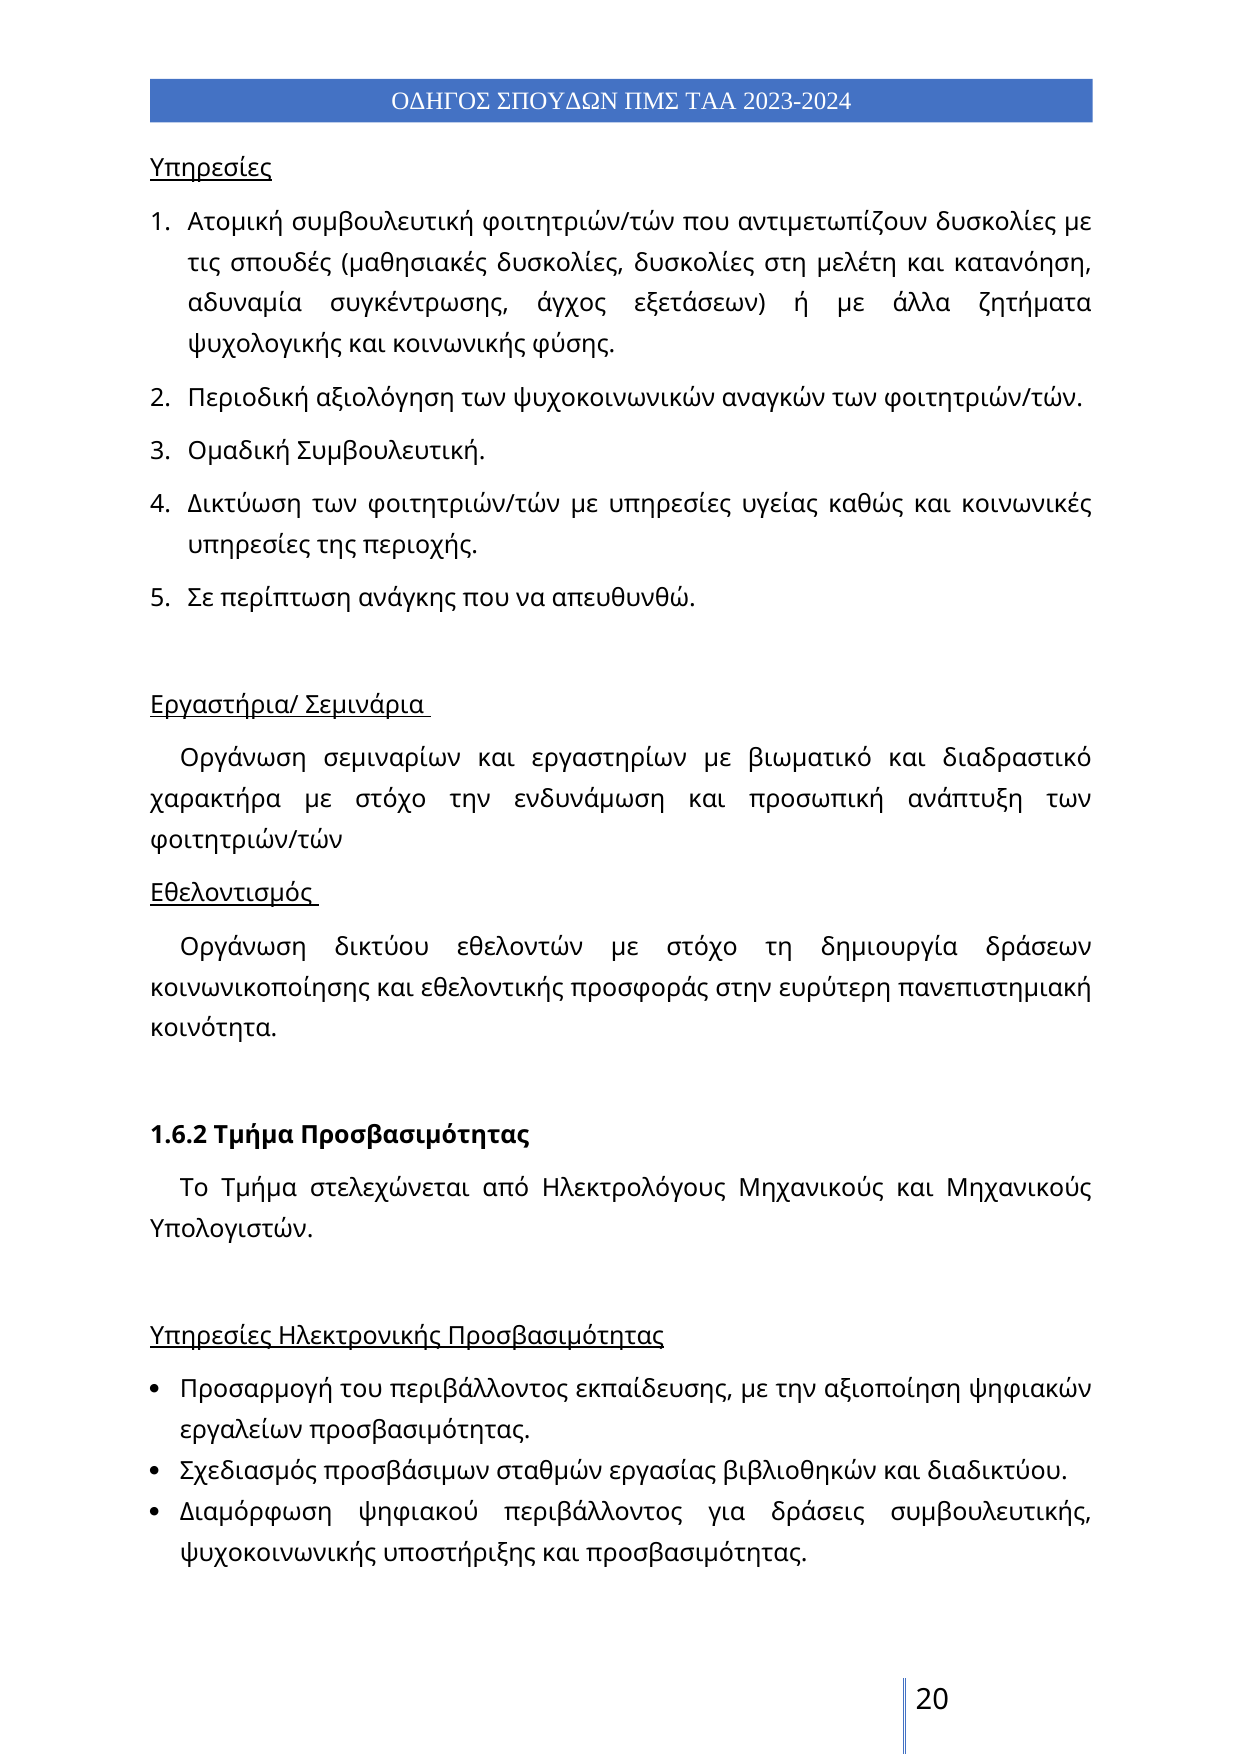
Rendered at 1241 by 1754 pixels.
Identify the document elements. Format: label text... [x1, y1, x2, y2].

list Προσαρμογή του περιβάλλοντος εκπαίδευσης, με την αξιοποίηση ψηφιακών εργαλείων προσβασιμότητας. [150, 1371, 1093, 1446]
list Ατομική συμβουλευτική φοιτητριών/τών που αντιμετωπίζουν δυσκολίες με τις σπουδές (μαθησιακές δυσκολίες, δυσκολίες στη μελέτη και κατανόηση, αδυναμία συγκέντρωσης, άγχος εξετάσεων) ή με άλλα ζητήματα ψυχολογικής και κοινωνικής φύσης. [150, 203, 1093, 360]
text Οργάνωση δικτύου εθελοντών με στόχο τη δημιουργία δράσεων κοινωνικοποίησης και εθελοντικής προσφοράς στην ευρύτερη πανεπιστημιακή κοινότητα. [150, 928, 1093, 1044]
text Οργάνωση σεμιναρίων και εργαστηρίων με βιωματικό και διαδραστικό χαρακτήρα με στόχο την ενδυνάμωση και προσωπική ανάπτυξη των φοιτητριών/τών [150, 740, 1093, 856]
text Υπηρεσίες Ηλεκτρονικής Προσβασιμότητας [150, 1317, 1093, 1352]
text 1.6.2 Τμήμα Προσβασιμότητας [150, 1117, 1093, 1151]
text Υπηρεσίες [150, 150, 1093, 184]
text Το Τμήμα στελεχώνεται από Ηλεκτρολόγους Μηχανικούς και Μηχανικούς Υπολογιστών. [150, 1170, 1093, 1245]
list Σχεδιασμός προσβάσιμων σταθμών εργασίας βιβλιοθηκών και διαδικτύου. [150, 1452, 1093, 1487]
text Εργαστήρια/ Σεμινάρια [150, 687, 1093, 721]
list Δικτύωση των φοιτητριών/τών με υπηρεσίες υγείας καθώς και κοινωνικές υπηρεσίες της περιοχής. [150, 486, 1093, 561]
list Περιοδική αξιολόγηση των ψυχοκοινωνικών αναγκών των φοιτητριών/τών. [150, 379, 1093, 413]
text Εθελοντισμός [150, 875, 1093, 909]
list Διαμόρφωση ψηφιακού περιβάλλοντος για δράσεις συμβουλευτικής, ψυχοκοινωνικής υποστήριξης και προσβασιμότητας. [150, 1493, 1093, 1568]
list Σε περίπτωση ανάγκης που να απευθυνθώ. [150, 580, 1093, 614]
list Ομαδική Συμβουλευτική. [150, 432, 1093, 467]
